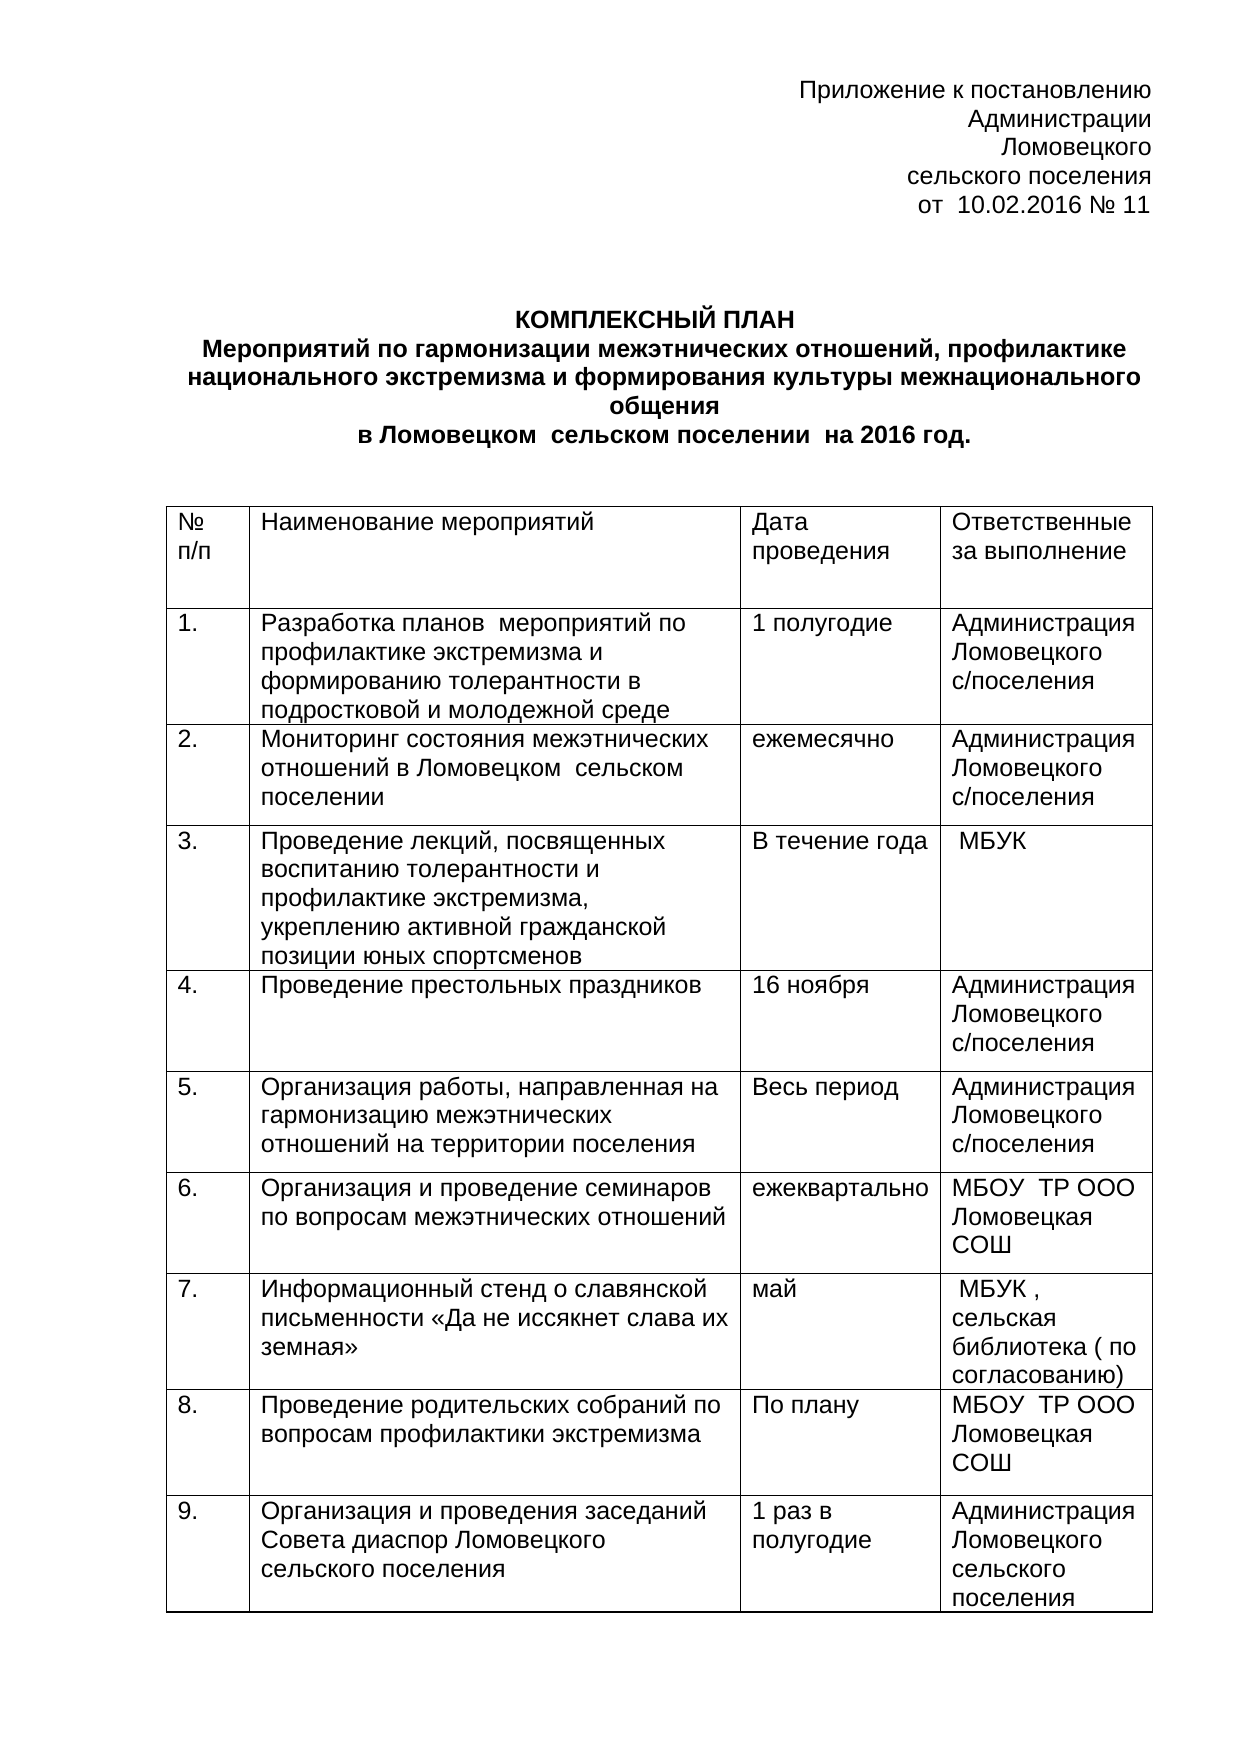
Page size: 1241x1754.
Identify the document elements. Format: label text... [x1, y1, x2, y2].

table_cell 1 раз в полугодие [741, 1496, 940, 1611]
table_cell 1 полугодие [741, 609, 940, 723]
text КОМПЛЕКСНЫЙ ПЛАН [177, 305, 1152, 334]
table_cell Весь период [741, 1072, 940, 1172]
table_cell 5. [167, 1072, 249, 1172]
text Мероприятий по гармонизации межэтнических отношений, профилактике национального экстремизма и формирования культуры межнационального общения [177, 334, 1152, 420]
table_cell Мониторинг состояния межэтнических отношений в Ломовецком сельском поселении [250, 725, 740, 825]
table_cell Администрация Ломовецкого с/поселения [941, 725, 1152, 825]
table_cell Проведение родительских собраний по вопросам профилактики экстремизма [250, 1390, 740, 1495]
table_cell ежеквартально [741, 1173, 940, 1273]
table_cell 1. [167, 609, 249, 723]
table_header № п/п [167, 507, 249, 607]
text сельского поселения [177, 161, 1152, 190]
table_cell 9. [167, 1496, 249, 1611]
table_cell 2. [167, 725, 249, 825]
table_cell 8. [167, 1390, 249, 1495]
table_cell МБОУ ТР ООО Ломовецкая СОШ [941, 1390, 1152, 1495]
text Приложение к постановлению [177, 75, 1152, 104]
table_cell МБУК , сельская библиотека ( по согласованию) [941, 1274, 1152, 1389]
table_cell Разработка планов мероприятий по профилактике экстремизма и формированию толерантности в подростковой и молодежной среде [250, 609, 740, 723]
table_cell Администрация Ломовецкого с/поселения [941, 1072, 1152, 1172]
table_header Наименование мероприятий [250, 507, 740, 607]
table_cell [941, 1496, 1152, 1611]
table_cell Организация и проведение семинаров по вопросам межэтнических отношений [250, 1173, 740, 1273]
table_cell 16 ноября [741, 971, 940, 1071]
table_cell май [741, 1274, 940, 1389]
table_cell 4. [167, 971, 249, 1071]
table_header Ответственные за выполнение [941, 507, 1152, 607]
table_cell По плану [741, 1390, 940, 1495]
text в Ломовецком сельском поселении на 2016 год. [177, 420, 1152, 449]
table_cell Проведение престольных праздников [250, 971, 740, 1071]
table_cell В течение года [741, 826, 940, 969]
table_cell 3. [167, 826, 249, 969]
text Администрации Ломовецкого [177, 104, 1152, 161]
table_cell Проведение лекций, посвященных воспитанию толерантности и профилактике экстремизма, укреплению активной гражданской позиции юных спортсменов [250, 826, 740, 969]
table_cell ежемесячно [741, 725, 940, 825]
table_cell МБУК [941, 826, 1152, 969]
text от 10.02.2016 № 11 [177, 190, 1152, 219]
table_cell Организация работы, направленная на гармонизацию межэтнических отношений на территории поселения [250, 1072, 740, 1172]
table_cell МБОУ ТР ООО Ломовецкая СОШ [941, 1173, 1152, 1273]
table_cell Информационный стенд о славянской письменности «Да не иссякнет слава их земная» [250, 1274, 740, 1389]
table_cell 6. [167, 1173, 249, 1273]
table_cell Администрация Ломовецкого с/поселения [941, 609, 1152, 723]
table_header Дата проведения [741, 507, 940, 607]
table_cell Администрация Ломовецкого с/поселения [941, 971, 1152, 1071]
table_cell Организация и проведения заседаний Совета диаспор Ломовецкого сельского поселения [250, 1496, 740, 1611]
table_cell 7. [167, 1274, 249, 1389]
